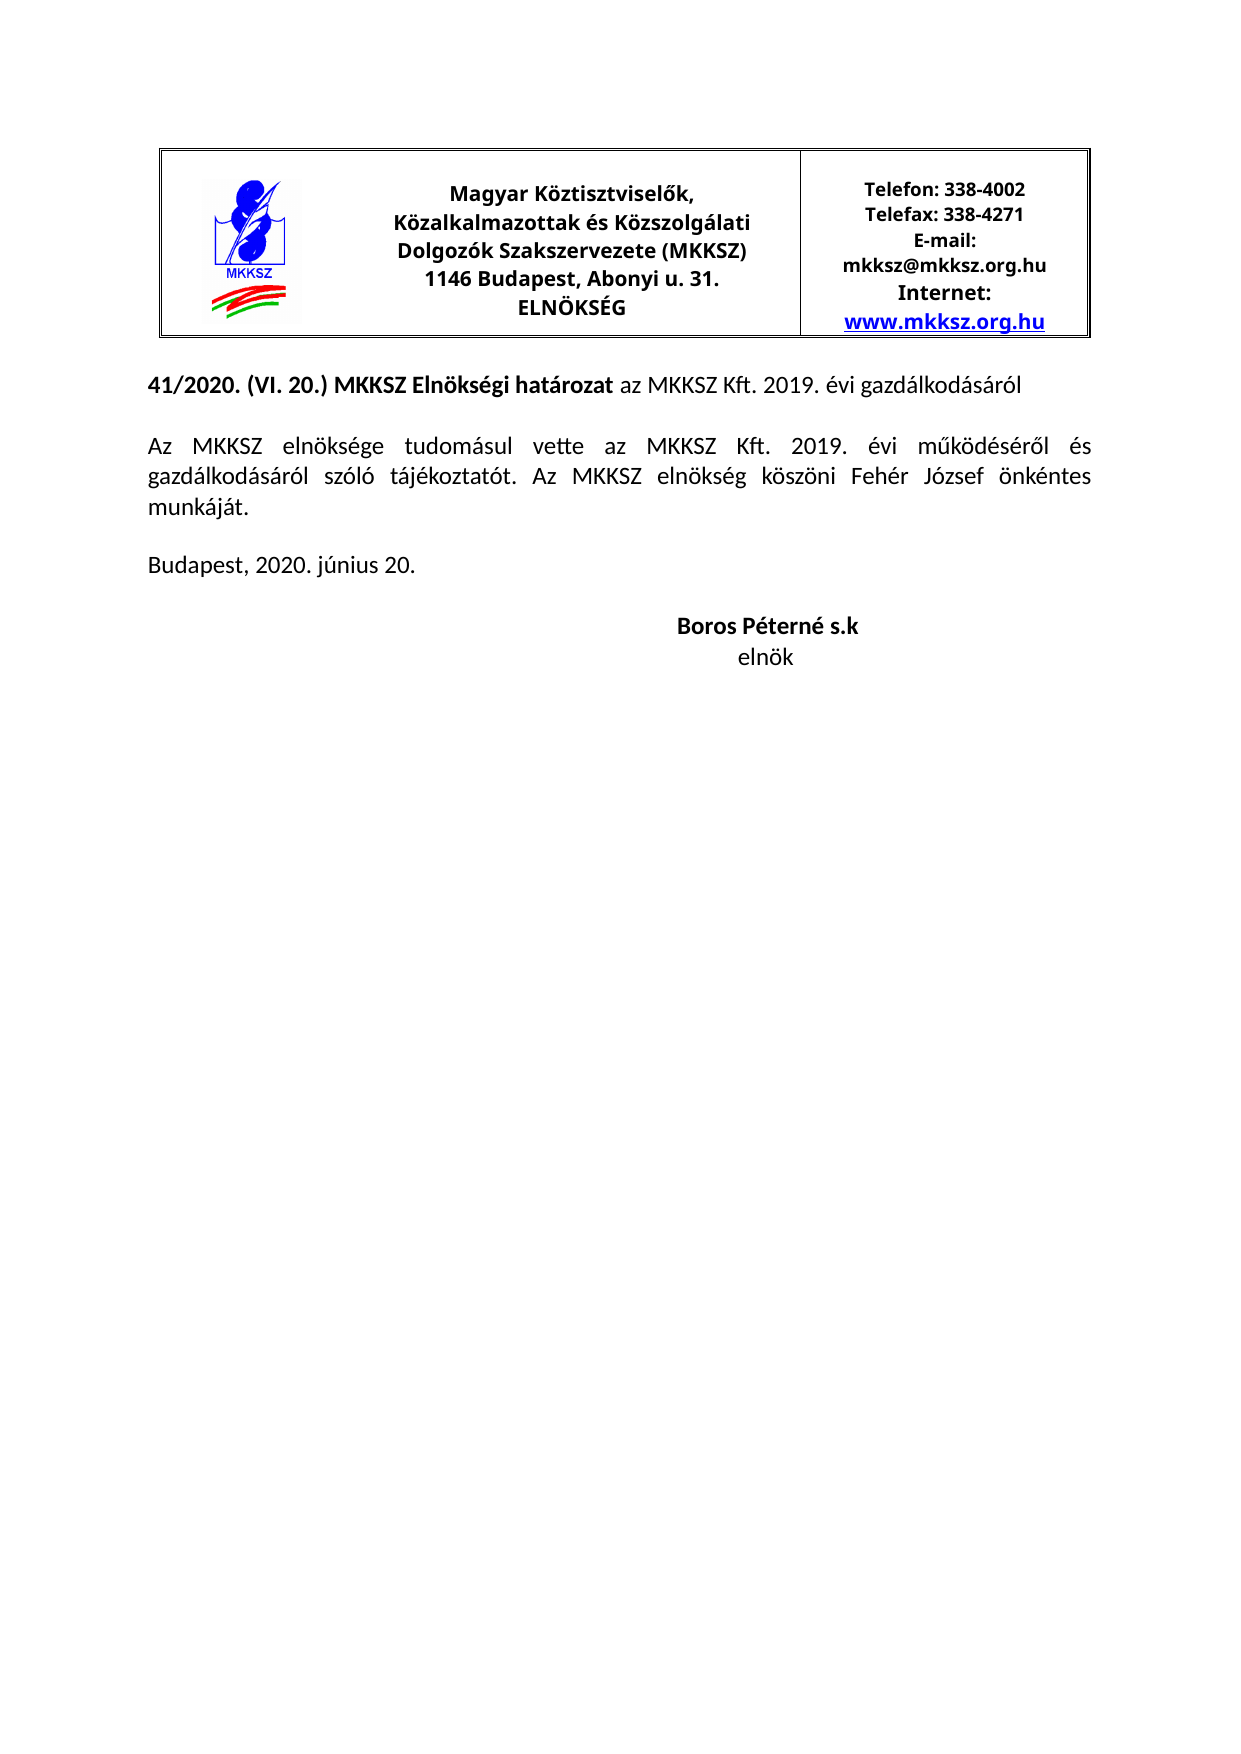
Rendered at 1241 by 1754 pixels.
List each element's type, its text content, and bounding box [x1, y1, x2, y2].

table_header [162, 151, 343, 335]
text elnök [443, 641, 1093, 672]
table_header Magyar Köztisztviselők, Közalkalmazottak és Közszolgálati Dolgozók Szakszervezete (MKKSZ) 1146 Budapest, Abonyi u. 31. ELNÖKSÉG [343, 151, 800, 335]
table_header Telefon: 338-4002 Telefax: 338-4271 E-mail: mkksz@mkksz.org.hu Internet: www.mkksz.org.hu [801, 151, 1087, 335]
text Boros Péterné s.k [148, 611, 1093, 641]
text Budapest, 2020. június 20. [148, 549, 1093, 580]
text Az MKKSZ elnöksége tudomásul vette az MKKSZ Kft. 2019. évi működéséről és gazdálkodásáról szóló tájékoztatót. Az MKKSZ elnökség köszöni Fehér József önkéntes munkáját. [148, 430, 1093, 521]
text 41/2020. (VI. 20.) MKKSZ Elnökségi határozat az MKKSZ Kft. 2019. évi gazdálkodásáról [148, 369, 1093, 399]
